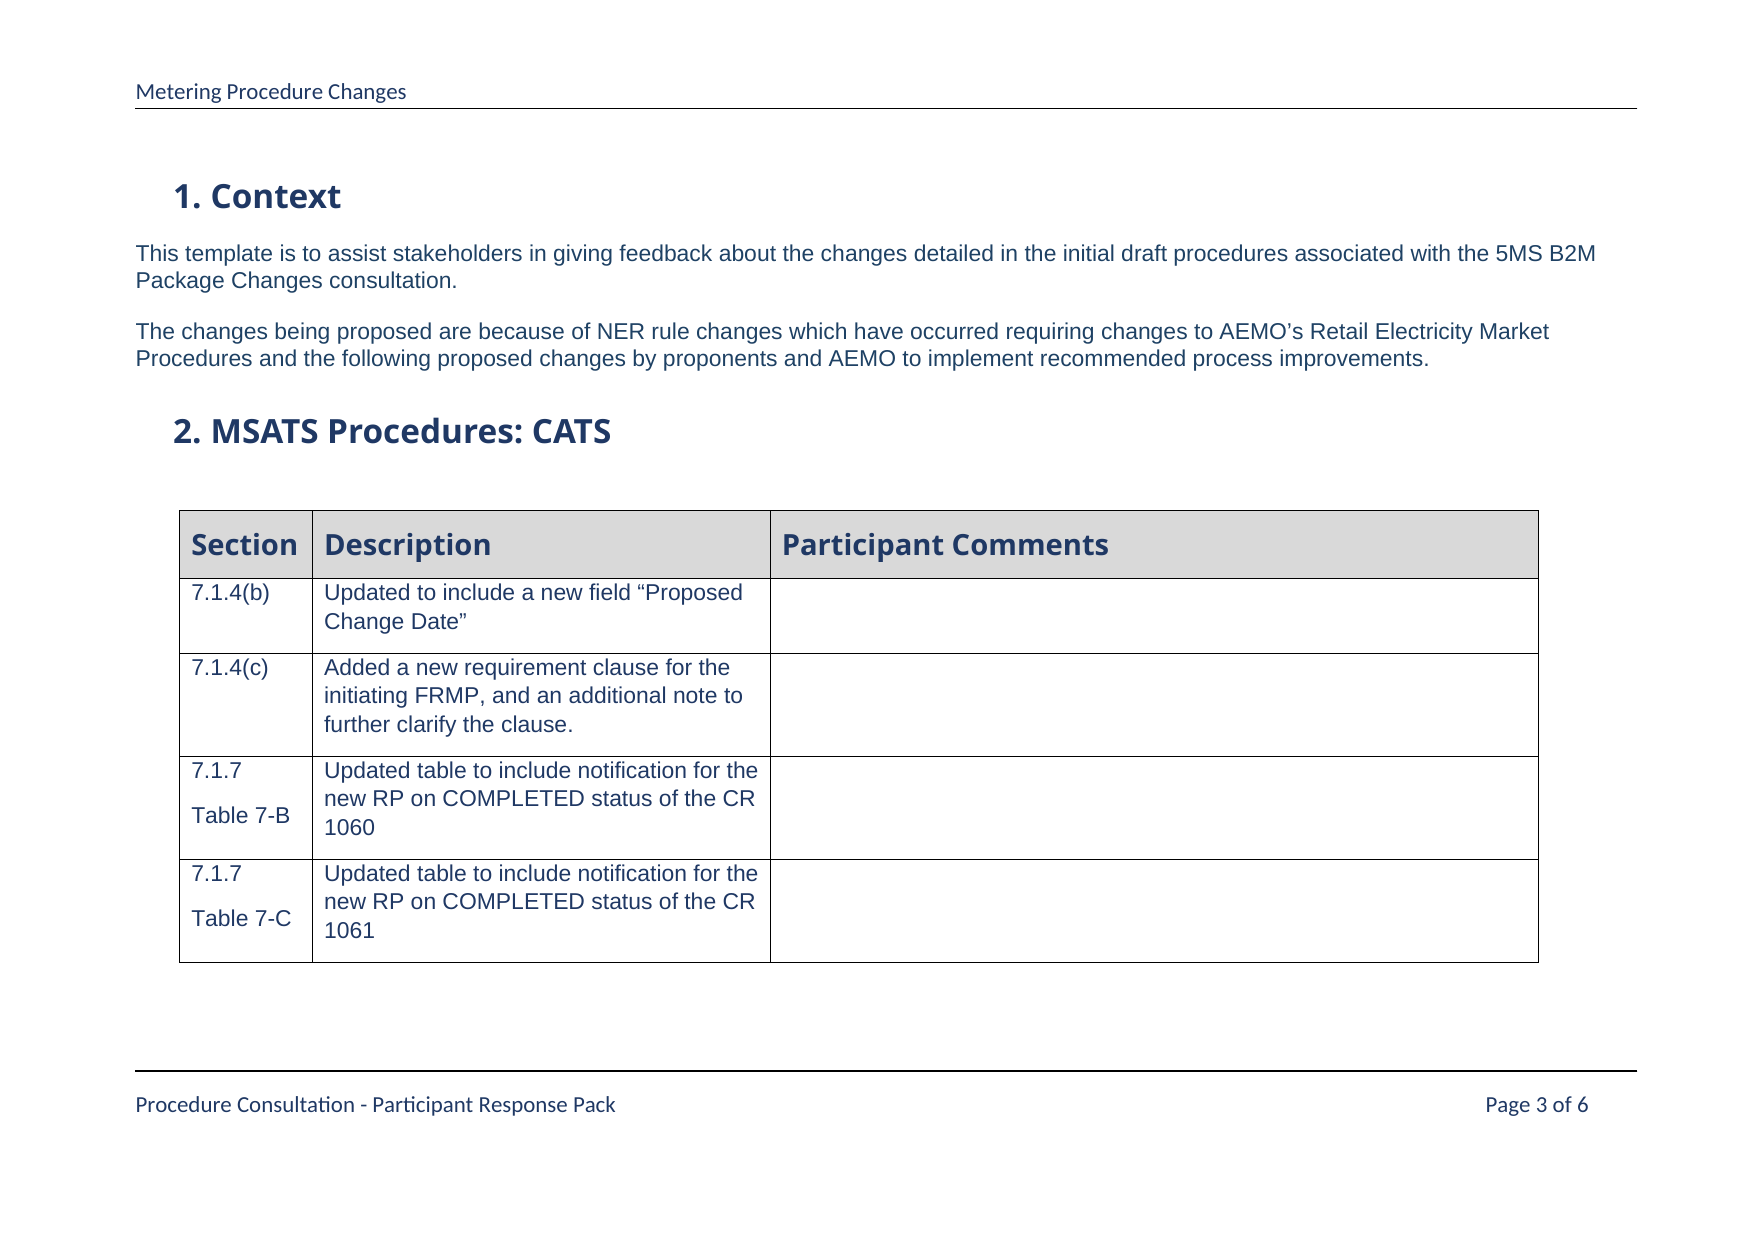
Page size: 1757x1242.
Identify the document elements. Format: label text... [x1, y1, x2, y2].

table_header Participant Comments [771, 511, 1538, 578]
table_cell [771, 757, 1538, 859]
table_header Section [180, 511, 312, 578]
table_header Description [313, 511, 770, 578]
table_cell 7.1.7 Table 7-C [180, 860, 312, 962]
table_cell Updated table to include notification for the new RP on COMPLETED status of the CR 1060 [313, 757, 770, 859]
table_cell 7.1.4(c) [180, 654, 312, 756]
table_cell 7.1.7 Table 7-B [180, 757, 312, 859]
table_cell Updated to include a new field “Proposed Change Date” [313, 579, 770, 653]
subtitle MSATS Procedures: CATS [173, 408, 1637, 454]
subtitle Context [173, 173, 1637, 218]
title The changes being proposed are because of NER rule changes which have occurred requiring changes to AEMO’s Retail Electricity Market Procedures and the following proposed changes by proponents and AEMO to implement recommended process improvements. [135, 318, 1637, 371]
table_cell Updated table to include notification for the new RP on COMPLETED status of the CR 1061 [313, 860, 770, 962]
table_cell [771, 579, 1538, 653]
table_cell 7.1.4(b) [180, 579, 312, 653]
table_cell [771, 860, 1538, 962]
table_cell Added a new requirement clause for the initiating FRMP, and an additional note to further clarify the clause. [313, 654, 770, 756]
title This template is to assist stakeholders in giving feedback about the changes detailed in the initial draft procedures associated with the 5MS B2M Package Changes consultation. [135, 240, 1637, 293]
table_cell [771, 654, 1538, 756]
